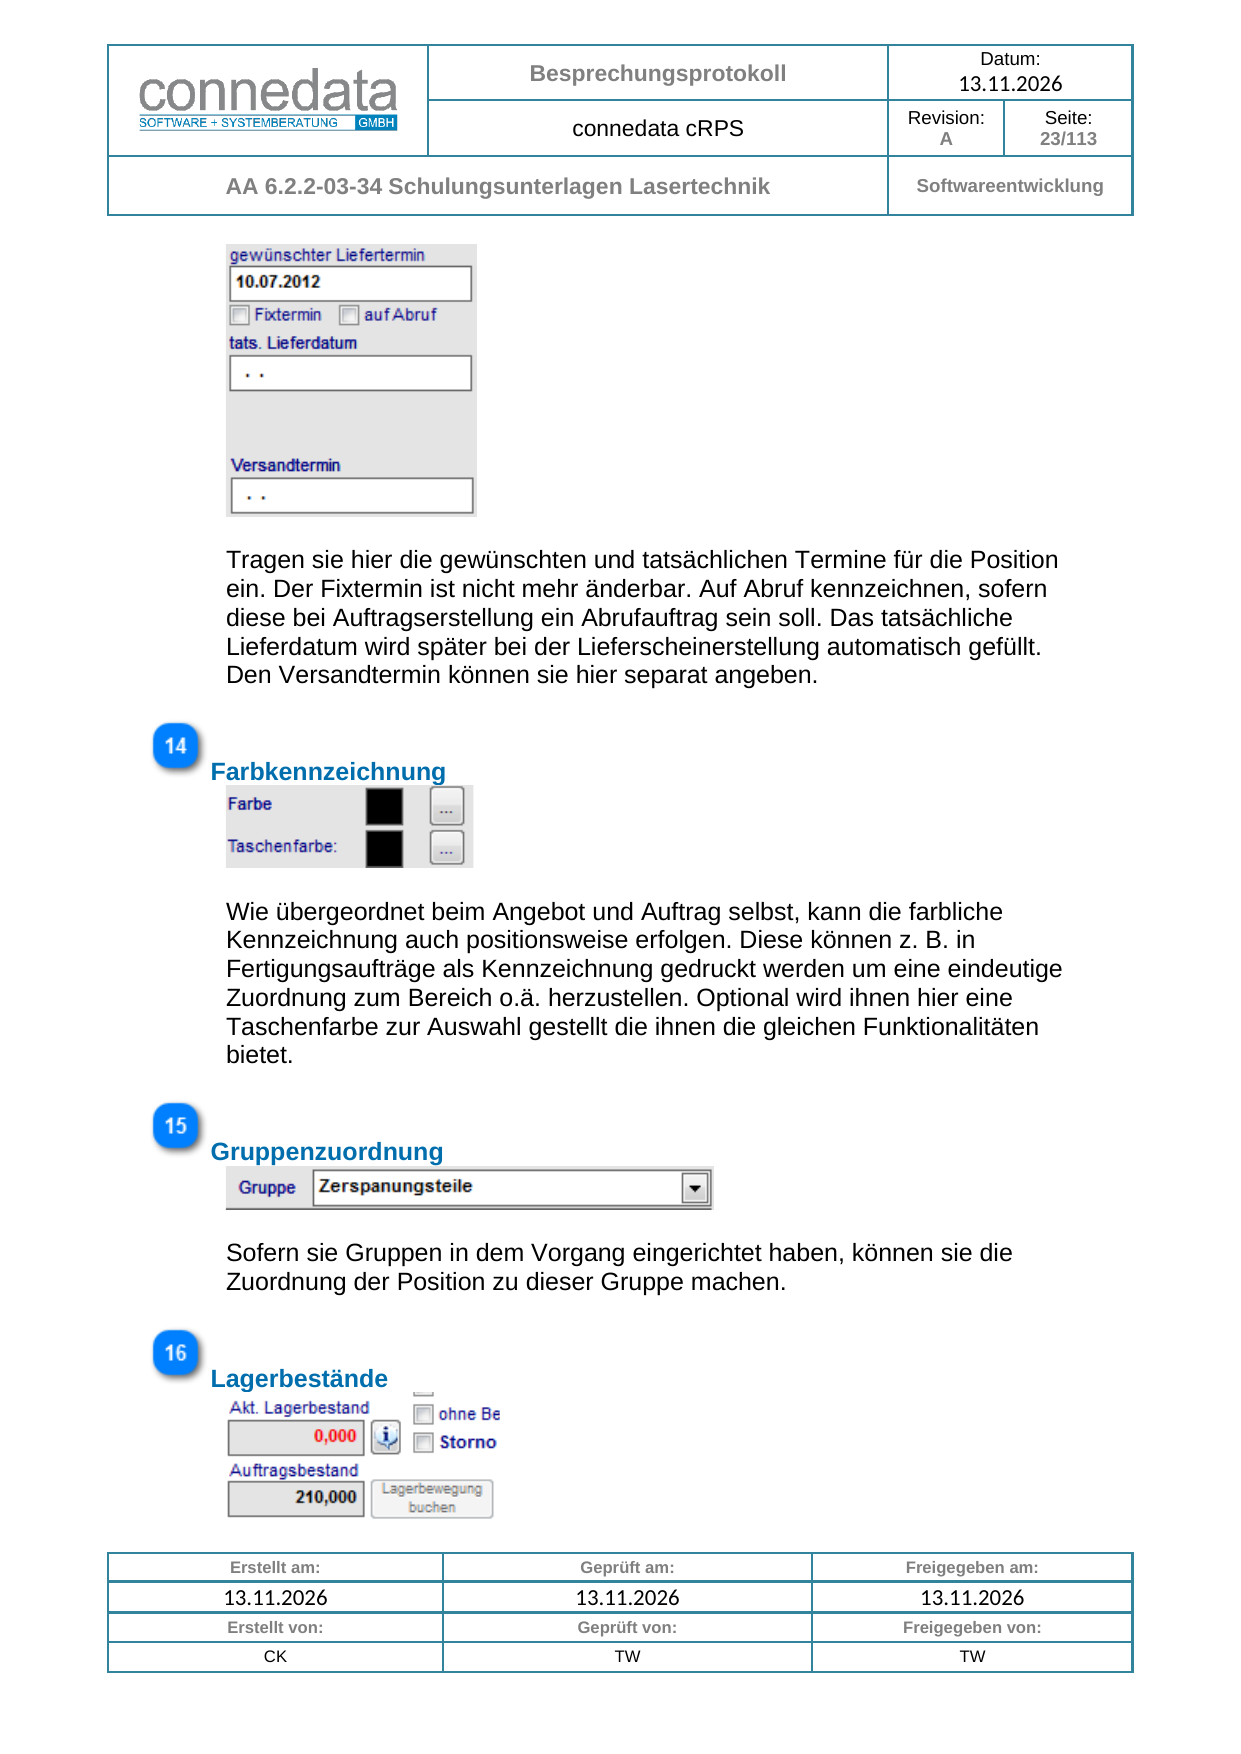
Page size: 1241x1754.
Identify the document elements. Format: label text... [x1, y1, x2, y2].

picture [225, 244, 477, 517]
text Sofern sie Gruppen in dem Vorgang eingerichtet haben, können sie die Zuordnung der Position zu dieser Gruppe machen. [226, 1238, 1093, 1296]
picture [225, 1166, 714, 1210]
picture [147, 1097, 211, 1161]
text Tragen sie hier die gewünschten und tatsächlichen Termine für die Position ein. Der Fixtermin ist nicht mehr änderbar. Auf Abruf kennzeichnen, sofern diese bei Auftragserstellung ein Abrufauftrag sein soll. Das tatsächliche Lieferdatum wird später bei der Lieferscheinerstellung automatisch gefüllt. Den Versandtermin können sie hier separat angeben. [226, 545, 1093, 689]
picture [147, 717, 211, 781]
picture [225, 1392, 500, 1522]
text Gruppenzuordnung [148, 1098, 1093, 1166]
text Wie übergeordnet beim Angebot und Auftrag selbst, kann die farbliche Kennzeichnung auch positionsweise erfolgen. Diese können z. B. in Fertigungsaufträge als Kennzeichnung gedruckt werden um eine eindeutige Zuordnung zum Bereich o.ä. herzustellen. Optional wird ihnen hier eine Taschenfarbe zur Auswahl gestellt die ihnen die gleichen Funktionalitäten bietet. [226, 897, 1093, 1069]
picture [136, 68, 399, 133]
text Lagerbestände [148, 1324, 1093, 1393]
text Farbkennzeichnung [148, 718, 1093, 786]
picture [147, 1324, 211, 1388]
picture [225, 785, 474, 868]
